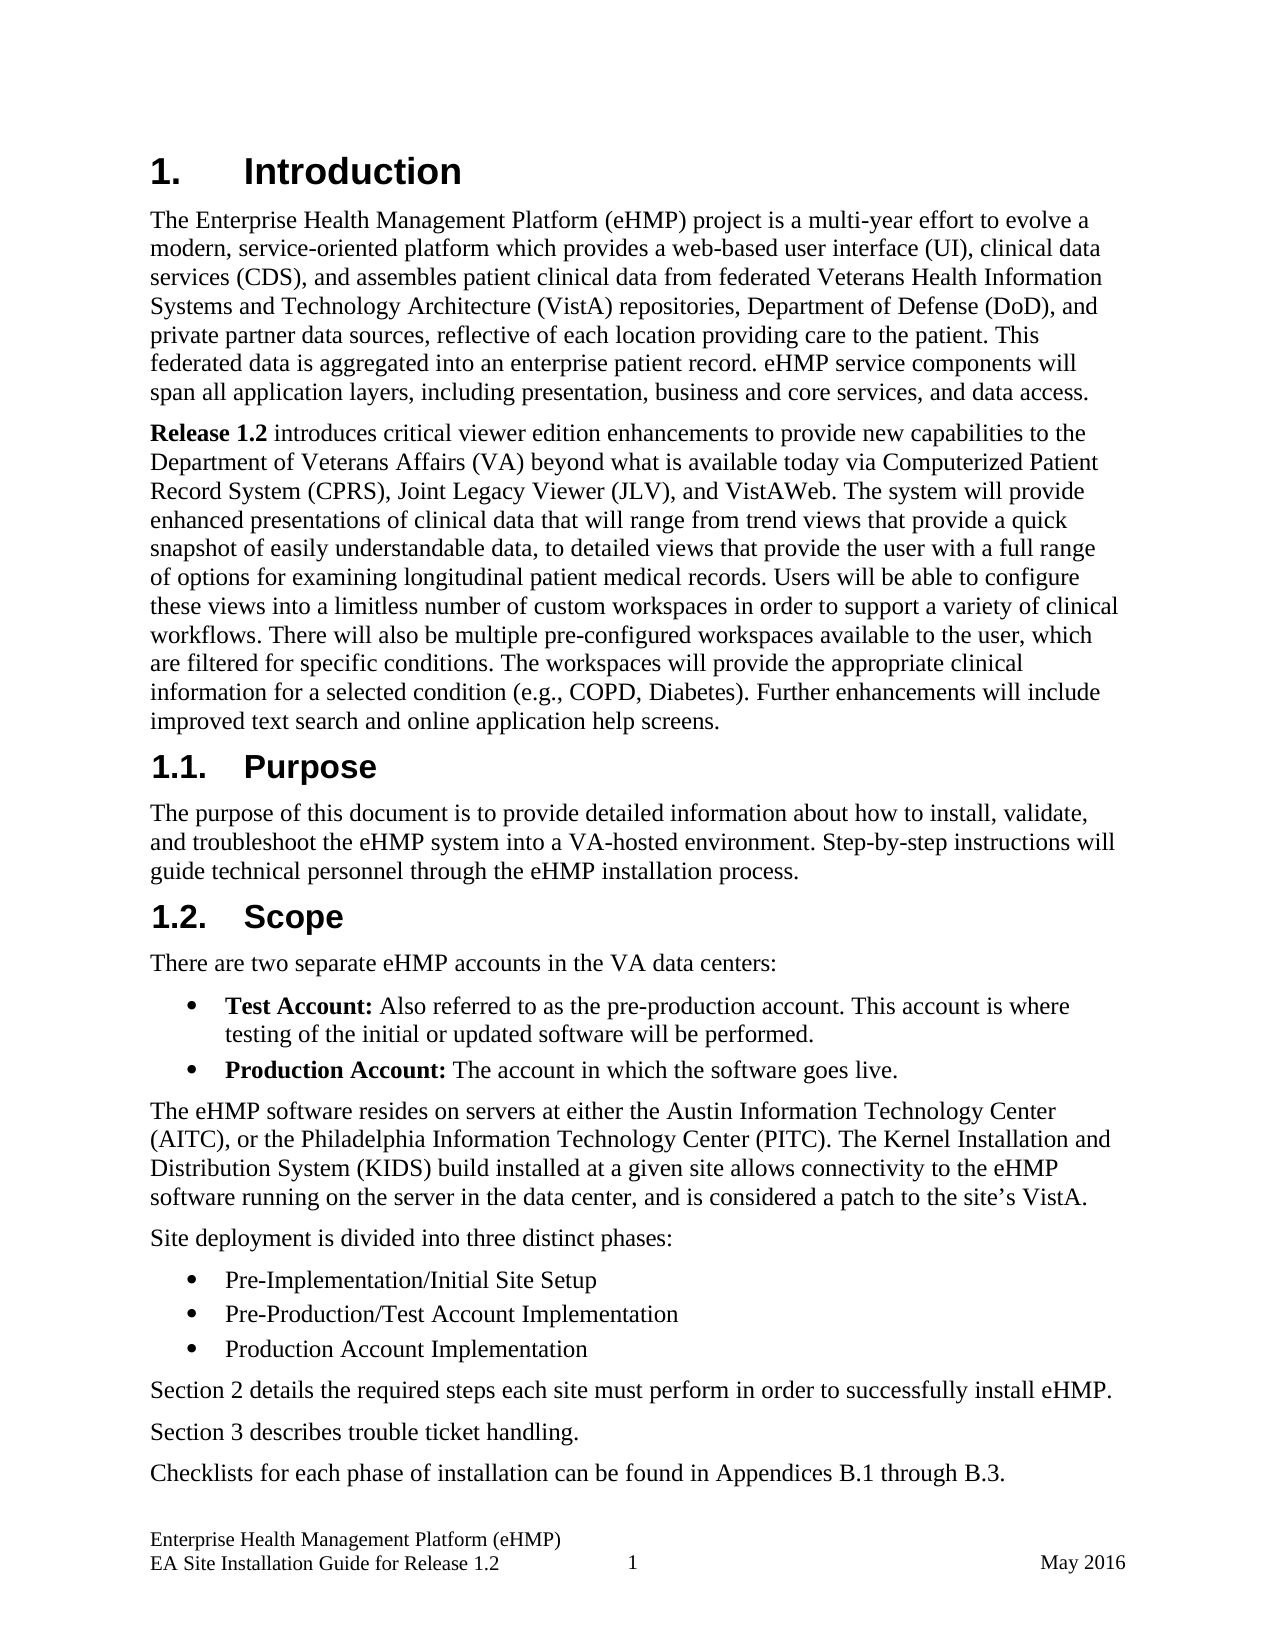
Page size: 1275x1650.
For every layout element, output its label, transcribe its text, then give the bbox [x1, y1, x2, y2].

subtitle Purpose [151, 747, 1137, 786]
subtitle Scope [151, 897, 1137, 936]
list Pre-Implementation/Initial Site Setup [187, 1265, 1137, 1293]
text Checklists for each phase of installation can be found in Appendices B.1 through B.3. [150, 1458, 1137, 1487]
text The Enterprise Health Management Platform (eHMP) project is a multi-year effort to evolve a modern, service-oriented platform which provides a web-based user interface (UI), clinical data services (CDS), and assembles patient clinical data from federated Veterans Health Information Systems and Technology Architecture (VistA) repositories, Department of Defense (DoD), and private partner data sources, reflective of each location providing care to the patient. This federated data is aggregated into an enterprise patient record. eHMP service components will span all application layers, including presentation, business and core services, and data access. [150, 205, 1118, 406]
list Production Account Implementation [187, 1334, 1137, 1363]
subtitle Introduction [150, 149, 1137, 192]
text The eHMP software resides on servers at either the Austin Information Technology Center (AITC), or the Philadelphia Information Technology Center (PITC). The Kernel Installation and Distribution System (KIDS) build installed at a given site allows connectivity to the eHMP software running on the server in the data center, and is considered a patch to the site’s VistA. [150, 1096, 1125, 1211]
text Section 2 details the required steps each site must perform in order to successfully install eHMP. Section 3 describes trouble ticket handling. [150, 1376, 1125, 1445]
list Test Account: Also referred to as the pre-production account. This account is where testing of the initial or updated software will be performed. [187, 992, 1073, 1049]
text Release 1.2 introduces critical viewer edition enhancements to provide new capabilities to the Department of Veterans Affairs (VA) beyond what is available today via Computerized Patient Record System (CPRS), Joint Legacy Viewer (JLV), and VistAWeb. The system will provide enhanced presentations of clinical data that will range from trend views that provide a quick snapshot of easily understandable data, to detailed views that provide the user with a full range of options for examining longitudinal patient medical records. Users will be able to configure these views into a limitless number of custom workspaces in order to support a variety of clinical workflows. There will also be multiple pre-configured workspaces available to the user, which are filtered for specific conditions. The workspaces will provide the appropriate clinical information for a selected condition (e.g., COPD, Diabetes). Further enhancements will include improved text search and online application help screens. [150, 418, 1122, 735]
list Pre-Production/Test Account Implementation [187, 1299, 1137, 1328]
text There are two separate eHMP accounts in the VA data centers: [150, 948, 1137, 977]
text The purpose of this document is to provide detailed information about how to install, validate, and troubleshoot the eHMP system into a VA-hosted environment. Step-by-step instructions will guide technical personnel through the eHMP installation process. [150, 798, 1118, 884]
text Site deployment is divided into three distinct phases: [150, 1223, 1137, 1252]
list Production Account: The account in which the software goes live. [187, 1055, 1137, 1083]
